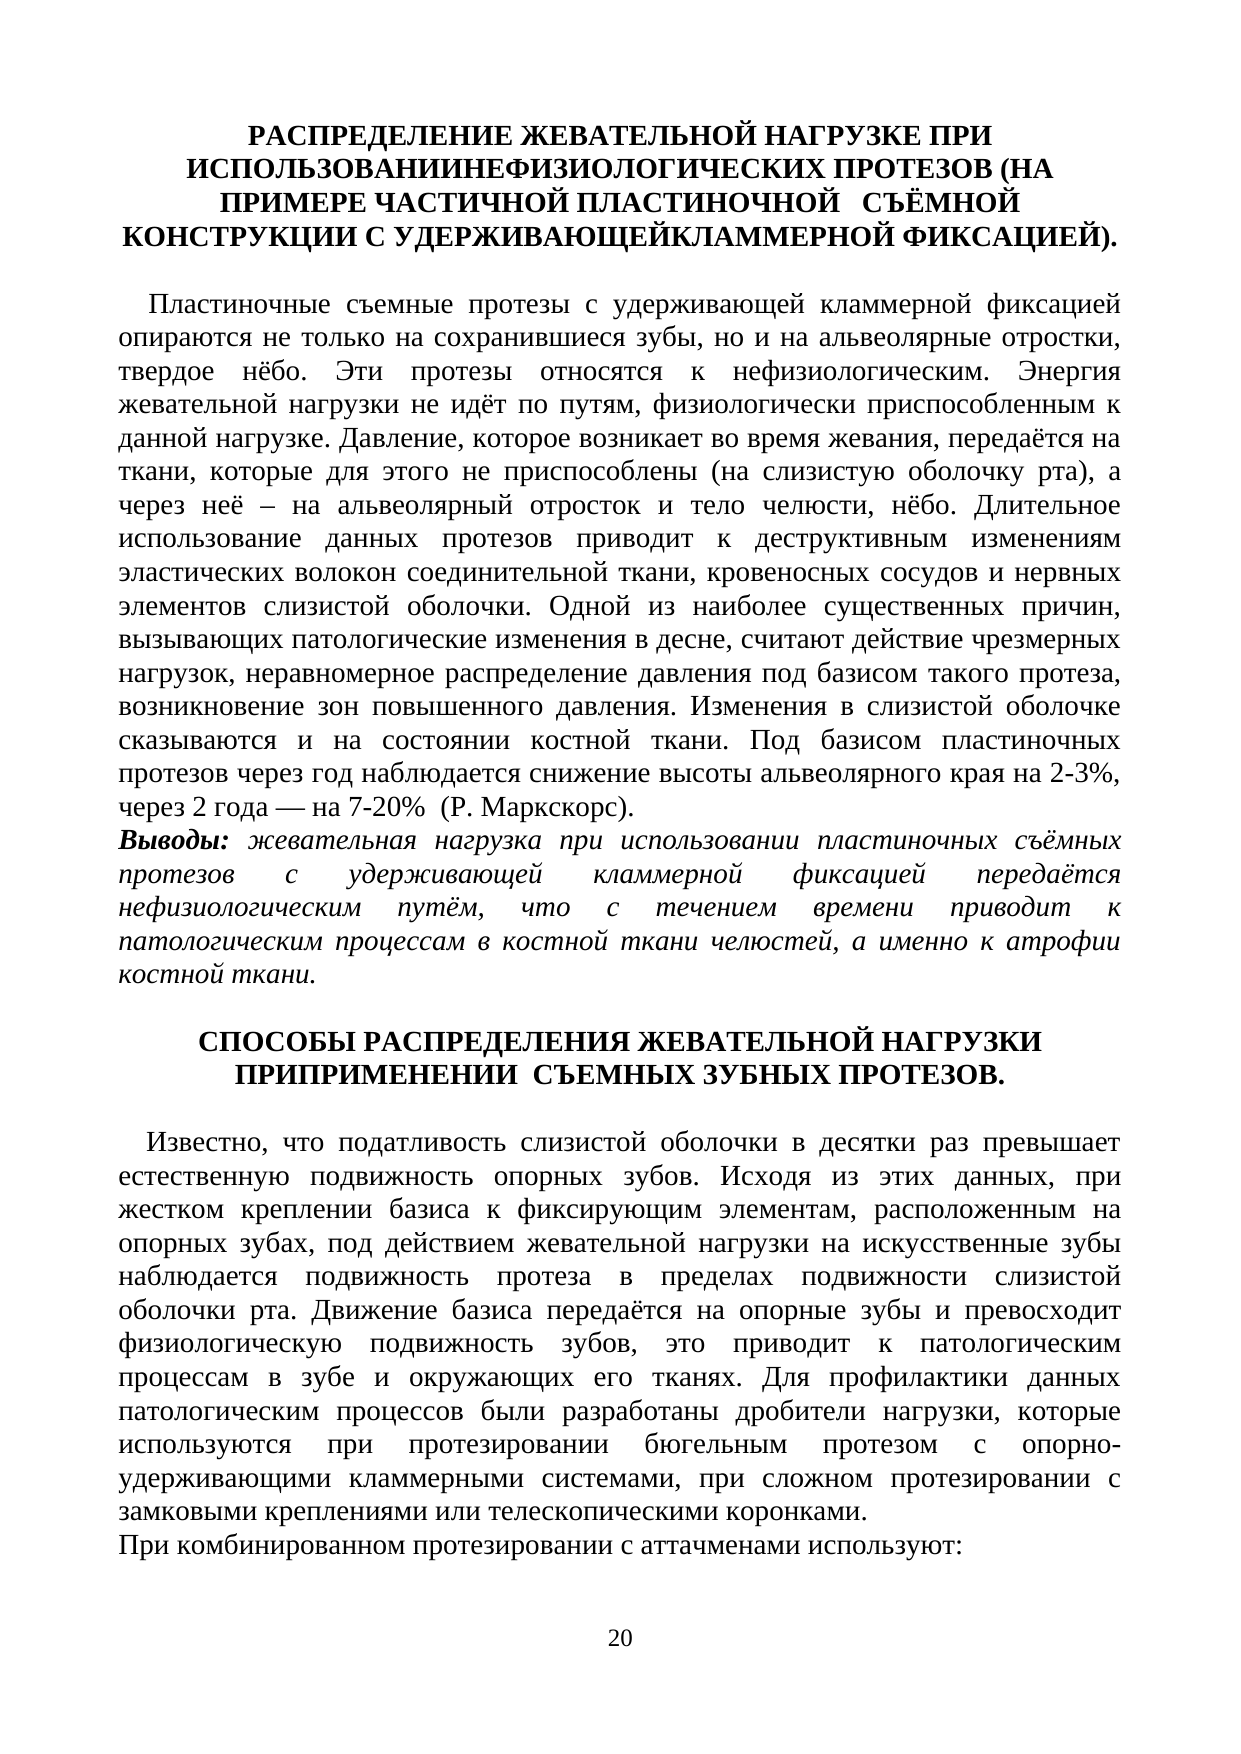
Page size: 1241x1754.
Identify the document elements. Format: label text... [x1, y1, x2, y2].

text РАСПРЕДЕЛЕНИЕ ЖЕВАТЕЛЬНОЙ НАГРУЗКЕ ПРИ ИСПОЛЬЗОВАНИИНЕФИЗИОЛОГИЧЕСКИХ ПРОТЕЗОВ (НА ПРИМЕРЕ ЧАСТИЧНОЙ ПЛАСТИНОЧНОЙ СЪЁМНОЙ КОНСТРУКЦИИ С УДЕРЖИВАЮЩЕЙКЛАММЕРНОЙ ФИКСАЦИЕЙ). [118, 118, 1122, 252]
text При комбинированном протезировании с аттачменами используют: [118, 1527, 1122, 1560]
text Пластиночные съемные протезы с удерживающей кламмерной фиксацией опираются не только на сохранившиеся зубы, но и на альвеолярные отростки, твердое нёбо. Эти протезы относятся к нефизиологическим. Энергия жевательной нагрузки не идёт по путям, физиологически приспособленным к данной нагрузке. Давление, которое возникает во время жевания, передаётся на ткани, которые для этого не приспособлены (на слизистую оболочку рта), а через неё – на альвеолярный отросток и тело челюсти, нёбо. Длительное использование данных протезов приводит к деструктивным изменениям эластических волокон соединительной ткани, кровеносных сосудов и нервных элементов слизистой оболочки. Одной из наиболее существенных причин, вызывающих патологические изменения в десне, считают действие чрезмерных нагрузок, неравномерное распределение давления под базисом такого протеза, возникновение зон повышенного давления. Изменения в слизистой оболочке сказываются и на состоянии костной ткани. Под базисом пластиночных протезов через год наблюдается снижение высоты альвеолярного края на 2-3%, через 2 года — на 7-20% (Р. Маркскорс). [118, 286, 1122, 822]
text СПОСОБЫ РАСПРЕДЕЛЕНИЯ ЖЕВАТЕЛЬНОЙ НАГРУЗКИ ПРИПРИМЕНЕНИИ СЪЕМНЫХ ЗУБНЫХ ПРОТЕЗОВ. [118, 1024, 1122, 1091]
text Известно, что податливость слизистой оболочки в десятки раз превышает естественную подвижность опорных зубов. Исходя из этих данных, при жестком креплении базиса к фиксирующим элементам, расположенным на опорных зубах, под действием жевательной нагрузки на искусственные зубы наблюдается подвижность протеза в пределах подвижности слизистой оболочки рта. Движение базиса передаётся на опорные зубы и превосходит физиологическую подвижность зубов, это приводит к патологическим процессам в зубе и окружающих его тканях. Для профилактики данных патологическим процессов были разработаны дробители нагрузки, которые используются при протезировании бюгельным протезом с опорно-удерживающими кламмерными системами, при сложном протезировании с замковыми креплениями или телескопическими коронками. [118, 1124, 1122, 1527]
text Выводы: жевательная нагрузка при использовании пластиночных съёмных протезов с удерживающей кламмерной фиксацией передаётся нефизиологическим путём, что с течением времени приводит к патологическим процессам в костной ткани челюстей, а именно к атрофии костной ткани. [118, 822, 1122, 990]
